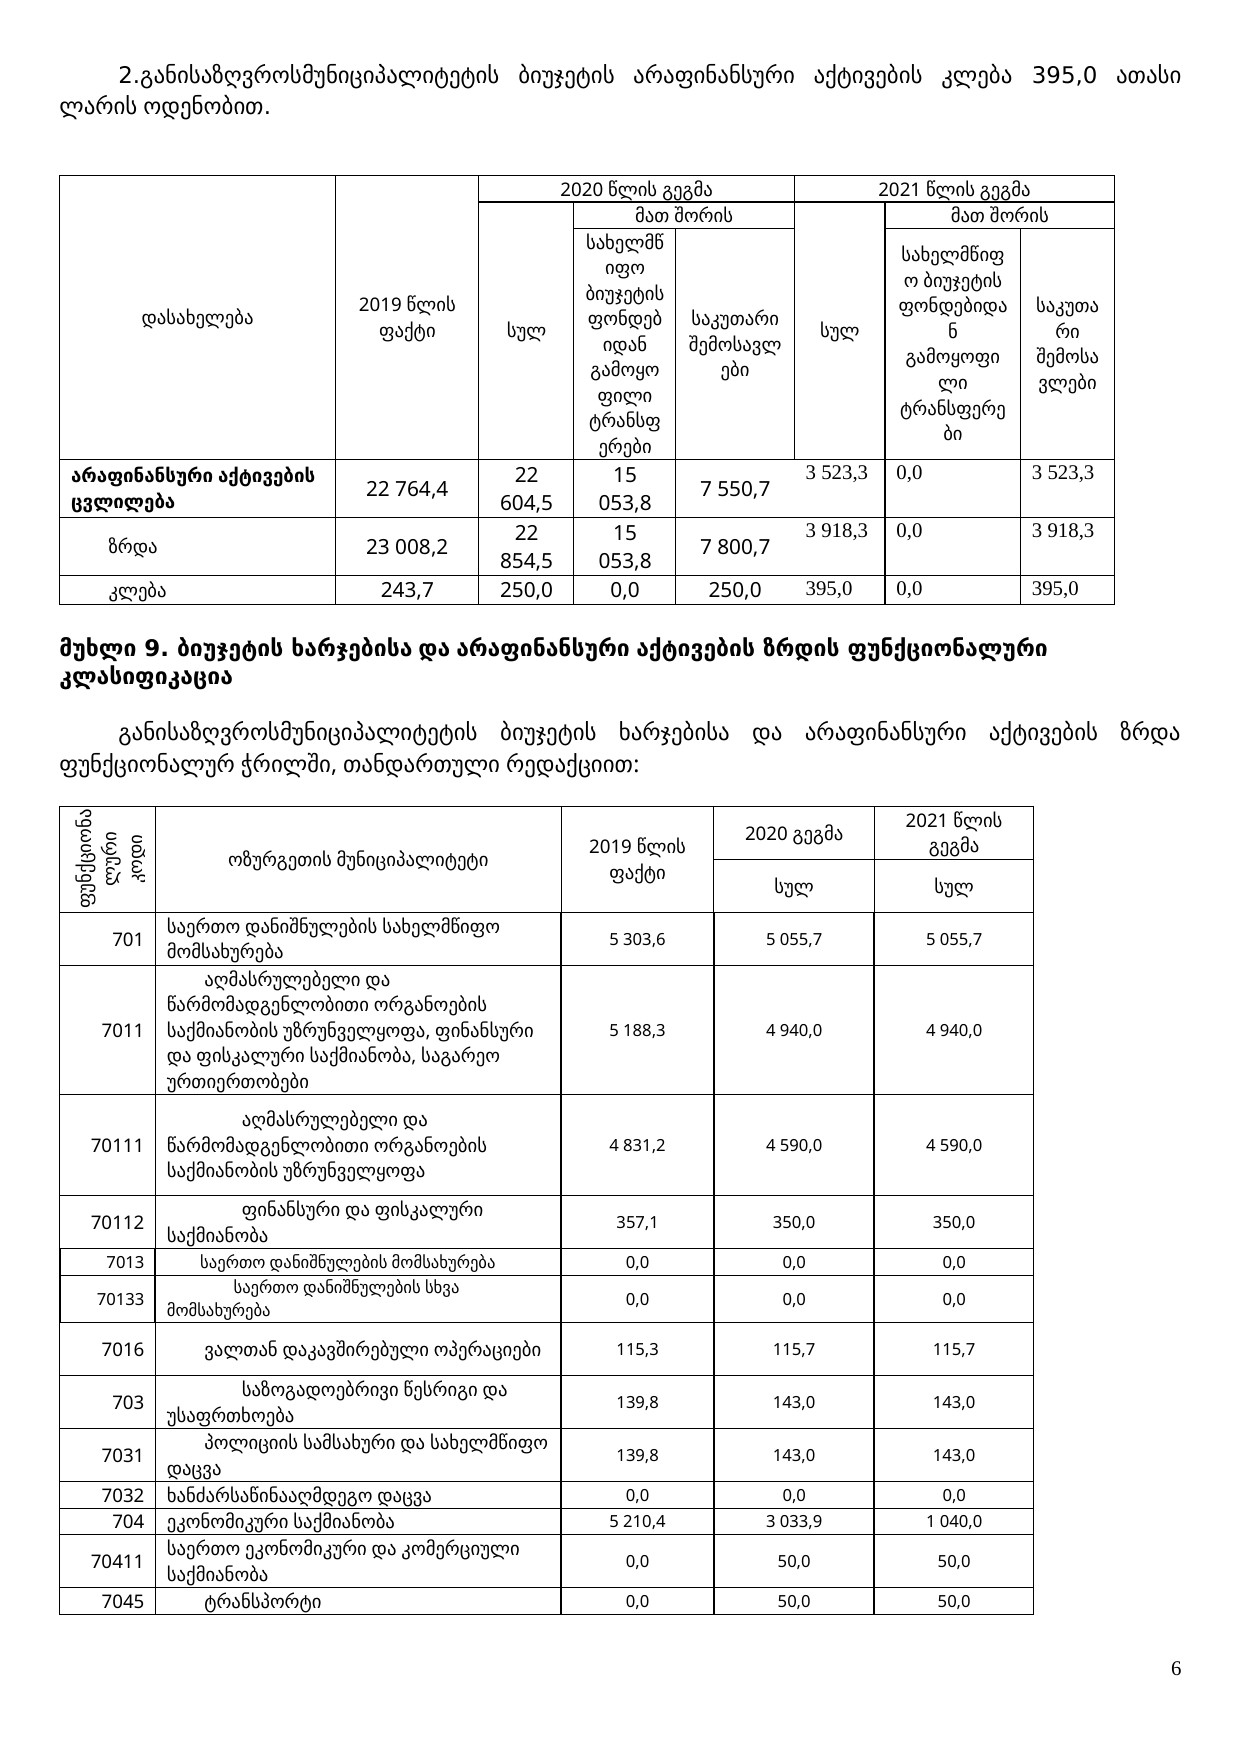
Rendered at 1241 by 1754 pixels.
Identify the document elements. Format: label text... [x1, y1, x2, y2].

table_cell 350,0 [715, 1196, 873, 1248]
table_cell სახელმწიფო ბიუჯეტის ფონდებიდან გამოყოფილი ტრანსფერები [574, 229, 675, 459]
text 2.განისაზღვროსმუნიციპალიტეტის ბიუჯეტის არაფინანსური აქტივების კლება 395,0 ათასი ლარის ოდენობით. [59, 59, 1181, 122]
table_cell 15 053,8 [574, 518, 675, 574]
table_cell საკუთარი შემოსავლები [676, 229, 794, 459]
table_cell საკუთარი შემოსავლები [1021, 229, 1114, 459]
table_cell 70112 [60, 1196, 155, 1248]
table_cell 0,0 [875, 1249, 1033, 1275]
table_cell 22 604,5 [479, 460, 573, 517]
table_cell ეკონომიკური საქმიანობა [156, 1509, 560, 1534]
table_header დასახელება [60, 176, 335, 459]
table_cell 0,0 [886, 460, 1020, 517]
table_cell 22 854,5 [479, 518, 573, 574]
table_cell 250,0 [676, 576, 794, 604]
table_cell 15 053,8 [574, 460, 675, 517]
table_cell ხანძარსაწინააღმდეგო დაცვა [156, 1482, 560, 1508]
table_cell 0,0 [715, 1249, 873, 1275]
table_cell 350,0 [875, 1196, 1033, 1248]
table_cell 115,7 [875, 1323, 1033, 1375]
table_cell 5 303,6 [562, 913, 713, 965]
table_cell 0,0 [562, 1482, 713, 1508]
table_cell საერთო დანიშნულების სხვა მომსახურება [156, 1276, 560, 1322]
table_header 2020 წლის გეგმა [479, 176, 794, 201]
table_cell 115,3 [562, 1323, 713, 1375]
text განისაზღვროსმუნიციპალიტეტის ბიუჯეტის ხარჯებისა და არაფინანსური აქტივების ზრდა ფუნქციონალურ ჭრილში, თანდართული რედაქციით: [59, 716, 1181, 779]
table_cell სულ [795, 203, 884, 459]
table_cell 7031 [60, 1429, 155, 1481]
table_cell 3 523,3 [794, 460, 884, 517]
table_cell 50,0 [715, 1588, 873, 1614]
table_cell 7032 [60, 1482, 155, 1508]
table_cell 0,0 [562, 1276, 713, 1322]
table_cell მათ შორის [886, 203, 1114, 228]
table_cell 50,0 [875, 1535, 1033, 1587]
table_header 2019 წლის ფაქტი [562, 807, 713, 912]
table_cell მათ შორის [574, 203, 794, 228]
table_cell 143,0 [715, 1429, 873, 1481]
table_cell 115,7 [715, 1323, 873, 1375]
table_cell 143,0 [875, 1376, 1033, 1428]
table_cell 243,7 [336, 576, 478, 604]
table_cell 703 [60, 1376, 155, 1428]
table_cell ვალთან დაკავშირებული ოპერაციები [156, 1323, 560, 1375]
table_cell 5 188,3 [562, 966, 713, 1093]
table_cell 50,0 [715, 1535, 873, 1587]
table_cell 22 764,4 [336, 460, 478, 517]
table_cell საზოგადოებრივი წესრიგი და უსაფრთხოება [156, 1376, 560, 1428]
table_cell სახელმწიფო ბიუჯეტის ფონდებიდან გამოყოფილი ტრანსფერები [886, 229, 1020, 459]
table_cell 250,0 [479, 576, 573, 604]
table_cell 7013 [61, 1249, 154, 1275]
table_cell 0,0 [875, 1482, 1033, 1508]
table_cell 0,0 [886, 518, 1020, 574]
table_cell 4 590,0 [875, 1095, 1033, 1195]
table_cell 4 940,0 [715, 966, 873, 1093]
table_cell 3 918,3 [1021, 518, 1114, 574]
table_cell სულ [875, 860, 1033, 912]
table_cell 0,0 [574, 576, 675, 604]
table_cell არაფინანსური აქტივების ცვლილება [60, 460, 335, 517]
table_cell 0,0 [562, 1535, 713, 1587]
table_cell 7 800,7 [676, 518, 794, 574]
table_cell ტრანსპორტი [156, 1588, 560, 1614]
table_cell სულ [479, 203, 573, 459]
table_cell სულ [714, 860, 874, 912]
table_header 2019 წლის ფაქტი [336, 176, 478, 459]
table_cell 4 940,0 [875, 966, 1033, 1093]
table_header 2020 გეგმა [714, 807, 874, 859]
table_cell 5 055,7 [875, 913, 1033, 965]
table_cell საერთო დანიშნულების მომსახურება [156, 1249, 560, 1275]
table_cell 7 550,7 [676, 460, 794, 517]
table_cell აღმასრულებელი და წარმომადგენლობითი ორგანოების საქმიანობის უზრუნველყოფა, ფინანსური და ფისკალური საქმიანობა, საგარეო ურთიერთობები [156, 966, 560, 1093]
table_cell 0,0 [715, 1276, 873, 1322]
table_cell 70133 [61, 1276, 154, 1322]
table_cell 3 523,3 [1021, 460, 1114, 517]
table_cell 7045 [60, 1588, 155, 1614]
table_cell 395,0 [794, 576, 884, 604]
text მუხლი 9. ბიუჯეტის ხარჯებისა და არაფინანსური აქტივების ზრდის ფუნქციონალური კლასიფიკაცია [59, 632, 1181, 690]
table_cell 7016 [60, 1323, 155, 1375]
table_cell 0,0 [886, 576, 1020, 604]
table_cell 4 590,0 [715, 1095, 873, 1195]
table_cell საერთო ეკონომიკური და კომერციული საქმიანობა [156, 1535, 560, 1587]
table_cell 23 008,2 [336, 518, 478, 574]
table_cell 50,0 [875, 1588, 1033, 1614]
table_cell 139,8 [562, 1376, 713, 1428]
table_cell 395,0 [1021, 576, 1114, 604]
table_cell 0,0 [562, 1588, 713, 1614]
table_cell პოლიციის სამსახური და სახელმწიფო დაცვა [156, 1429, 560, 1481]
table_cell 4 831,2 [562, 1095, 713, 1195]
table_cell 70111 [60, 1095, 155, 1195]
table_cell კლება [60, 576, 335, 604]
table_header 2021 წლის გეგმა [875, 807, 1033, 859]
table_cell 1 040,0 [875, 1509, 1033, 1534]
table_cell ფინანსური და ფისკალური საქმიანობა [156, 1196, 560, 1248]
table_cell 70411 [60, 1535, 155, 1587]
table_cell 143,0 [875, 1429, 1033, 1481]
table_cell 0,0 [562, 1249, 713, 1275]
table_cell 0,0 [715, 1482, 873, 1508]
table_header ოზურგეთის მუნიციპალიტეტი [156, 807, 561, 912]
table_cell 5 210,4 [562, 1509, 713, 1534]
table_cell 701 [60, 913, 155, 965]
table_cell 7011 [60, 966, 155, 1093]
table_cell საერთო დანიშნულების სახელმწიფო მომსახურება [156, 913, 560, 965]
table_cell 357,1 [562, 1196, 713, 1248]
table_header 2021 წლის გეგმა [795, 176, 1114, 201]
table_cell 3 033,9 [715, 1509, 873, 1534]
table_cell ზრდა [60, 518, 335, 574]
table_cell 139,8 [562, 1429, 713, 1481]
table_cell 143,0 [715, 1376, 873, 1428]
table_header ფუნქციონალური კოდი [60, 807, 155, 912]
table_cell 3 918,3 [794, 518, 884, 574]
table_cell 0,0 [875, 1276, 1033, 1322]
table_cell აღმასრულებელი და წარმომადგენლობითი ორგანოების საქმიანობის უზრუნველყოფა [156, 1095, 560, 1195]
table_cell 704 [60, 1509, 155, 1534]
table_cell 5 055,7 [715, 913, 873, 965]
